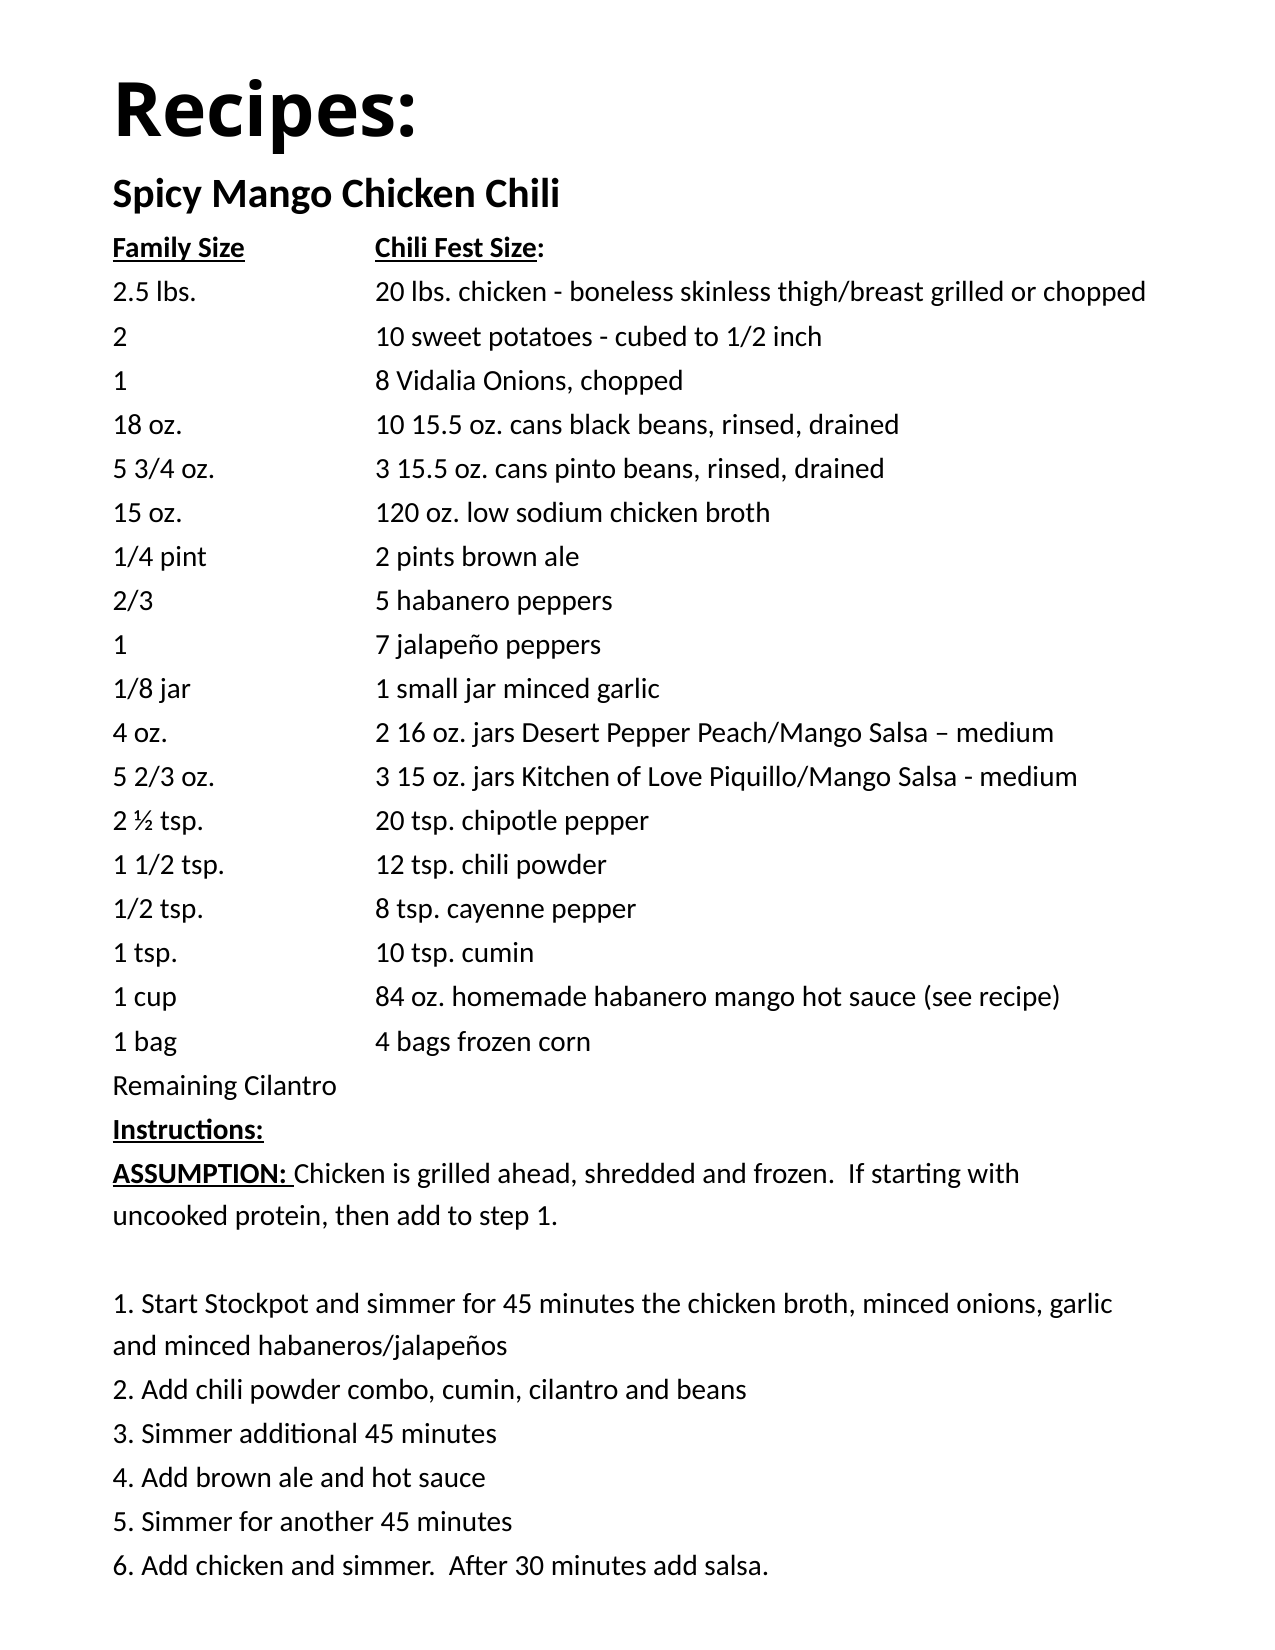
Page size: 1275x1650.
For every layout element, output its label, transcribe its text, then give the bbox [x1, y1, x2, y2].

text 1 cup 84 oz. homemade habanero mango hot sauce (see recipe) [112, 978, 1125, 1014]
text 6. Add chicken and simmer. After 30 minutes add salsa. [112, 1547, 1125, 1583]
text Remaining Cilantro [112, 1067, 1125, 1102]
text 15 oz. 120 oz. low sodium chicken broth [112, 494, 1125, 529]
text Instructions: [112, 1111, 1125, 1146]
text 1 bag 4 bags frozen corn [112, 1023, 1125, 1058]
text 18 oz. 10 15.5 oz. cans black beans, rinsed, drained [112, 406, 1125, 441]
text 2. Add chili powder combo, cumin, cilantro and beans [112, 1371, 1125, 1407]
text Recipes: Spicy Mango Chicken Chili [112, 56, 1125, 218]
text 2/3 5 habanero peppers [112, 582, 1200, 618]
text 3. Simmer additional 45 minutes [112, 1415, 1125, 1451]
text 5. Simmer for another 45 minutes [112, 1503, 1125, 1539]
text 2 ½ tsp. 20 tsp. chipotle pepper [112, 802, 1125, 838]
text ASSUMPTION: Chicken is grilled ahead, shredded and frozen. If starting with uncooked protein, then add to step 1. [112, 1155, 1125, 1232]
text 2 10 sweet potatoes - cubed to 1/2 inch [112, 318, 1125, 353]
text 1 8 Vidalia Onions, chopped [112, 362, 1125, 397]
text 4 oz. 2 16 oz. jars Desert Pepper Peach/Mango Salsa – medium [112, 714, 1125, 750]
text 4. Add brown ale and hot sauce [112, 1459, 1125, 1495]
text 1 tsp. 10 tsp. cumin [112, 934, 1125, 970]
text 1/8 jar 1 small jar minced garlic [112, 670, 1125, 706]
text 1. Start Stockpot and simmer for 45 minutes the chicken broth, minced onions, garlic and minced habaneros/jalapeños [112, 1285, 1125, 1362]
text 1/4 pint 2 pints brown ale [112, 538, 1125, 573]
text 5 3/4 oz. 3 15.5 oz. cans pinto beans, rinsed, drained [112, 450, 1125, 485]
text 1/2 tsp. 8 tsp. cayenne pepper [112, 890, 1125, 926]
text 1 7 jalapeño peppers [112, 626, 1125, 662]
text 1 1/2 tsp. 12 tsp. chili powder [112, 846, 1125, 882]
text Family Size Chili Fest Size: [112, 229, 1125, 265]
text 2.5 lbs. 20 lbs. chicken - boneless skinless thigh/breast grilled or chopped [112, 273, 1256, 309]
text 5 2/3 oz. 3 15 oz. jars Kitchen of Love Piquillo/Mango Salsa - medium [112, 758, 1125, 794]
